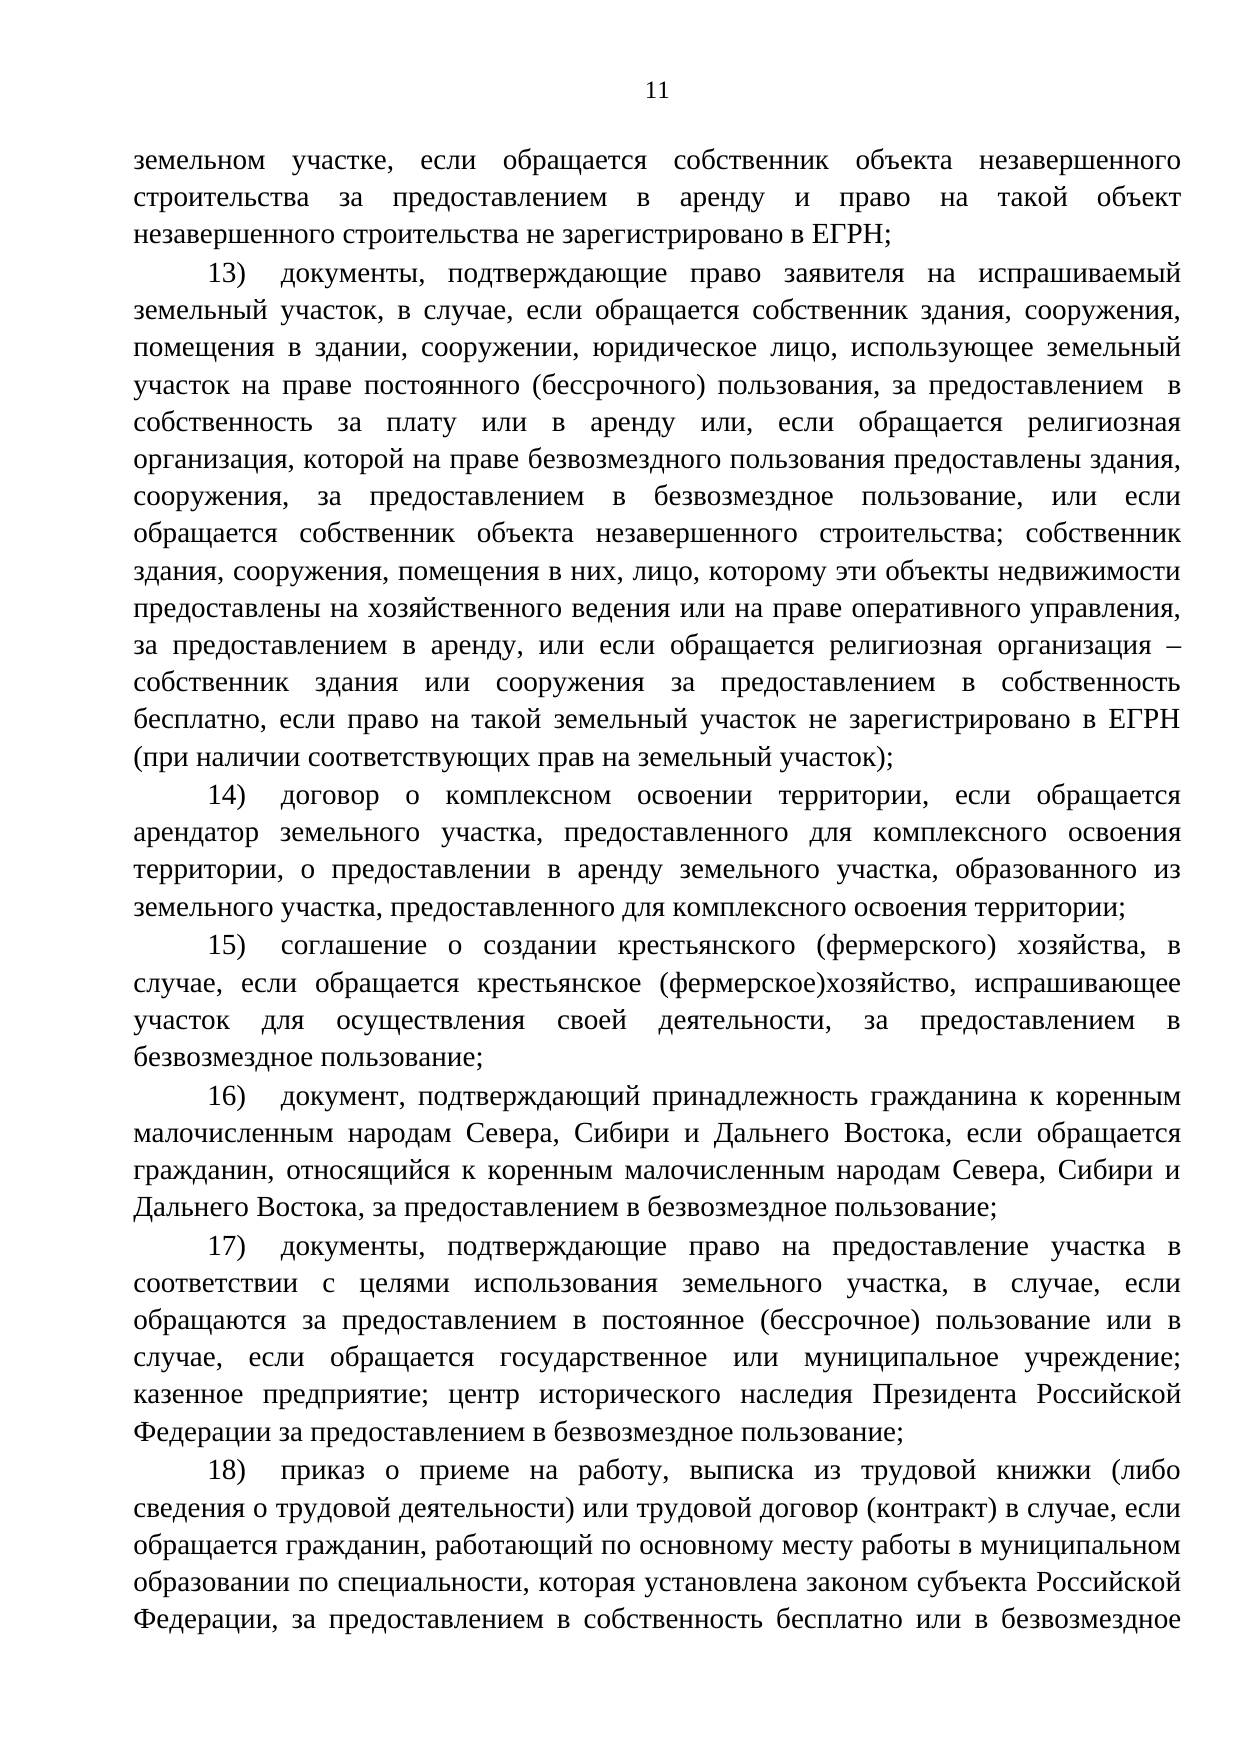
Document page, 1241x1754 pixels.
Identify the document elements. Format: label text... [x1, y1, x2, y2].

list документы, подтверждающие право заявителя на испрашиваемый земельный участок, в случае, если обращается собственник здания, сооружения, помещения в здании, сооружении, юридическое лицо, использующее земельный участок на праве постоянного (бессрочного) пользования, за предоставлением в собственность за плату или в аренду или, если обращается религиозная организация, которой на праве безвозмездного пользования предоставлены здания, сооружения, за предоставлением в безвозмездное пользование, или если обращается собственник объекта незавершенного строительства; собственник здания, сооружения, помещения в них, лицо, которому эти объекты недвижимости предоставлены на хозяйственного ведения или на праве оперативного управления, за предоставлением в аренду, или если обращается религиозная организация – собственник здания или сооружения за предоставлением в собственность бесплатно, если право на такой земельный участок не зарегистрировано в ЕГРН (при наличии соответствующих прав на земельный участок); [133, 218, 1182, 735]
list соглашение о создании крестьянского (фермерского) хозяйства, в случае, если обращается крестьянское (фермерское)хозяйство, испрашивающее участок для осуществления своей деятельности, за предоставлением в безвозмездное пользование; [133, 890, 1182, 1035]
list документ, подтверждающий принадлежность гражданина к коренным малочисленным народам Севера, Сибири и Дальнего Востока, если обращается гражданин, относящийся к коренным малочисленным народам Севера, Сибири и Дальнего Востока, за предоставлением в безвозмездное пользование; [133, 1041, 1182, 1186]
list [133, 142, 1182, 213]
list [133, 1415, 1182, 1635]
list договор о комплексном освоении территории, если обращается арендатор земельного участка, предоставленного для комплексного освоения территории, о предоставлении в аренду земельного участка, образованного из земельного участка, предоставленного для комплексного освоения территории; [133, 740, 1182, 885]
list документы, подтверждающие право на предоставление участка в соответствии с целями использования земельного участка, в случае, если обращаются за предоставлением в постоянное (бессрочное) пользование или в случае, если обращается государственное или муниципальное учреждение; казенное предприятие; центр исторического наследия Президента Российской Федерации за предоставлением в безвозмездное пользование; [133, 1191, 1182, 1410]
